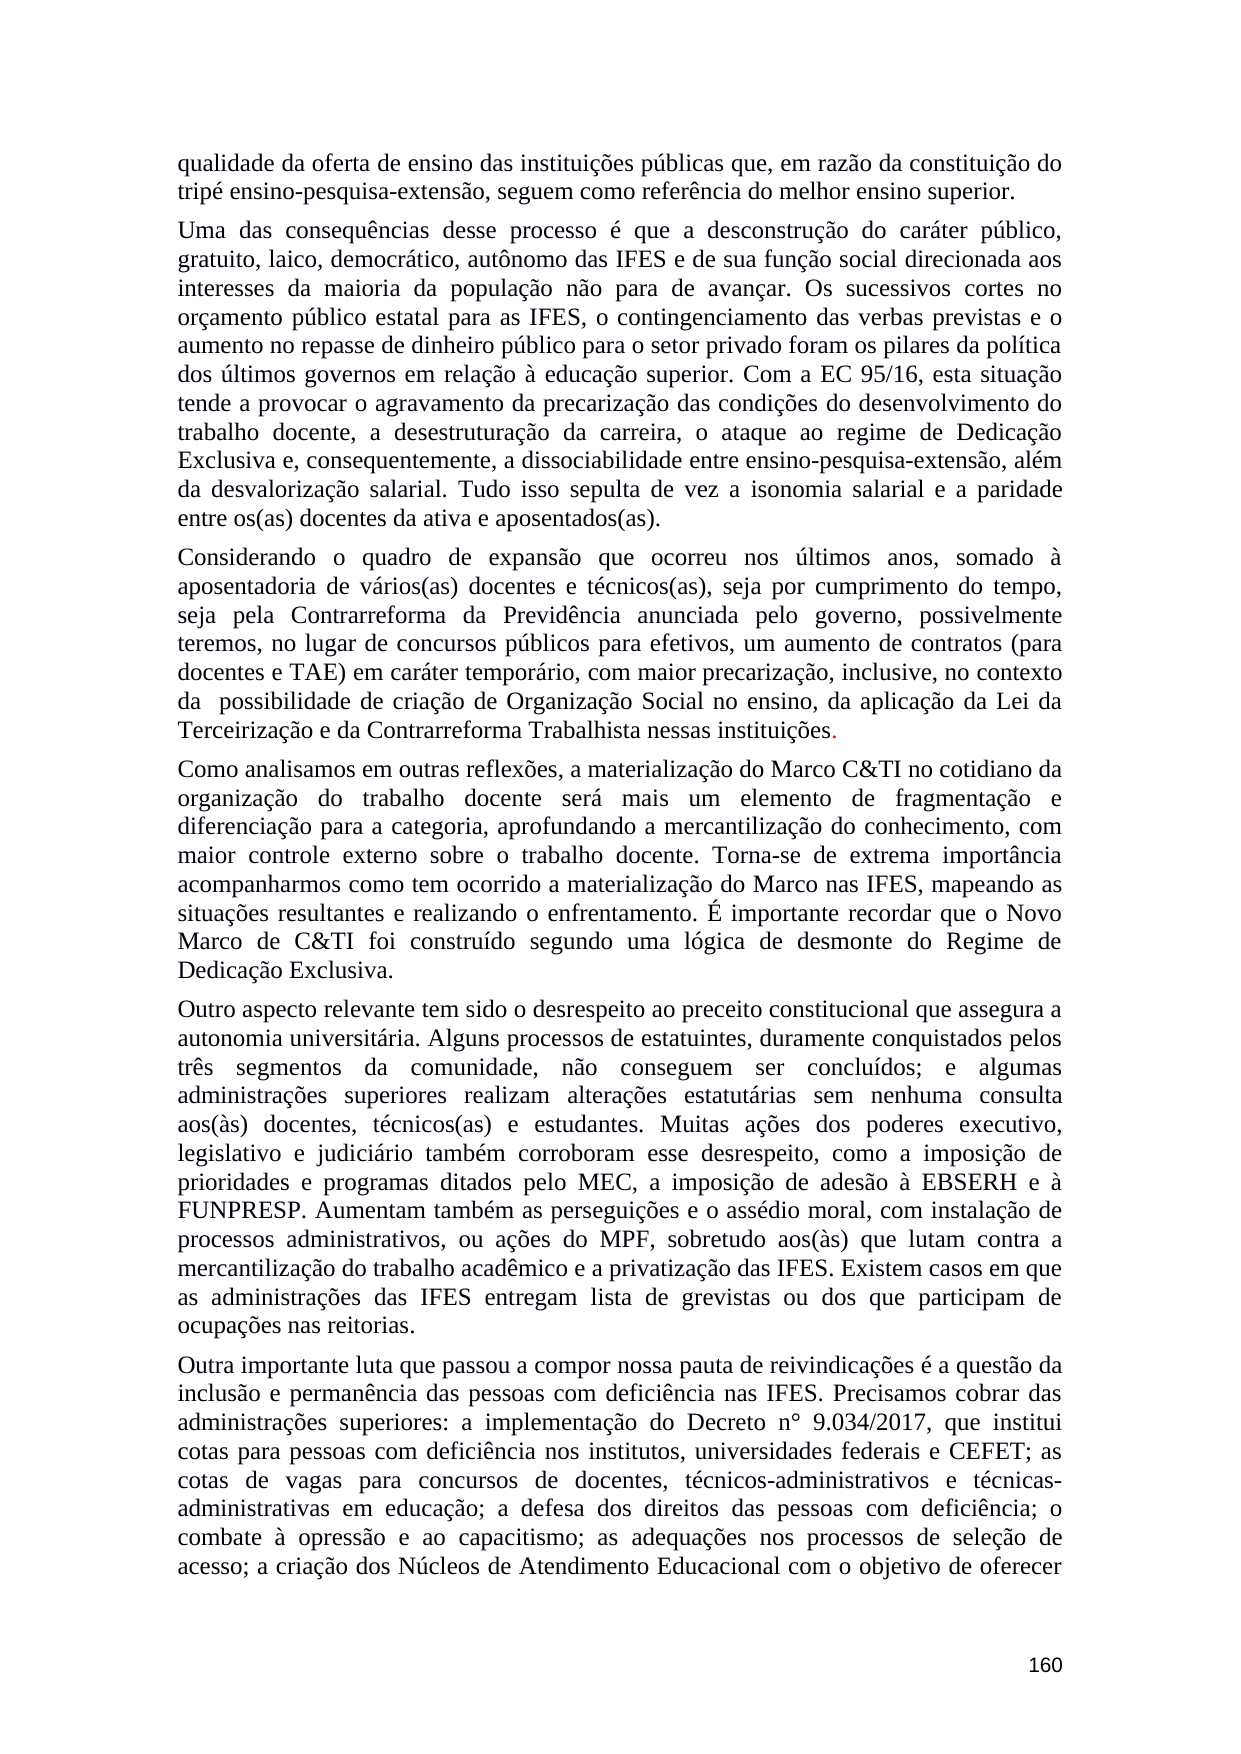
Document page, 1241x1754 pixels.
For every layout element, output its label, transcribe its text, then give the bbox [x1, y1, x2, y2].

text Uma das consequências desse processo é que a desconstrução do caráter público, gratuito, laico, democrático, autônomo das IFES e de sua função social direcionada aos interesses da maioria da população não para de avançar. Os sucessivos cortes no orçamento público estatal para as IFES, o contingenciamento das verbas previstas e o aumento no repasse de dinheiro público para o setor privado foram os pilares da política dos últimos governos em relação à educação superior. Com a EC 95/16, esta situação tende a provocar o agravamento da precarização das condições do desenvolvimento do trabalho docente, a desestruturação da carreira, o ataque ao regime de Dedicação Exclusiva e, consequentemente, a dissociabilidade entre ensino-pesquisa-extensão, além da desvalorização salarial. Tudo isso sepulta de vez a isonomia salarial e a paridade entre os(as) docentes da ativa e aposentados(as). [177, 216, 1063, 532]
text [177, 1350, 1063, 1580]
text Outro aspecto relevante tem sido o desrespeito ao preceito constitucional que assegura a autonomia universitária. Alguns processos de estatuintes, duramente conquistados pelos três segmentos da comunidade, não conseguem ser concluídos; e algumas administrações superiores realizam alterações estatutárias sem nenhuma consulta aos(às) docentes, técnicos(as) e estudantes. Muitas ações dos poderes executivo, legislativo e judiciário também corroboram esse desrespeito, como a imposição de prioridades e programas ditados pelo MEC, a imposição de adesão à EBSERH e à FUNPRESP. Aumentam também as perseguições e o assédio moral, com instalação de processos administrativos, ou ações do MPF, sobretudo aos(às) que lutam contra a mercantilização do trabalho acadêmico e a privatização das IFES. Existem casos em que as administrações das IFES entregam lista de grevistas ou dos que participam de ocupações nas reitorias. [177, 994, 1063, 1339]
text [177, 148, 1063, 205]
text Como analisamos em outras reflexões, a materialização do Marco C&TI no cotidiano da organização do trabalho docente será mais um elemento de fragmentação e diferenciação para a categoria, aprofundando a mercantilização do conhecimento, com maior controle externo sobre o trabalho docente. Torna-se de extrema importância acompanharmos como tem ocorrido a materialização do Marco nas IFES, mapeando as situações resultantes e realizando o enfrentamento. É importante recordar que o Novo Marco de C&TI foi construído segundo uma lógica de desmonte do Regime de Dedicação Exclusiva. [177, 754, 1063, 984]
text Considerando o quadro de expansão que ocorreu nos últimos anos, somado à aposentadoria de vários(as) docentes e técnicos(as), seja por cumprimento do tempo, seja pela Contrarreforma da Previdência anunciada pelo governo, possivelmente teremos, no lugar de concursos públicos para efetivos, um aumento de contratos (para docentes e TAE) em caráter temporário, com maior precarização, inclusive, no contexto da possibilidade de criação de Organização Social no ensino, da aplicação da Lei da Terceirização e da Contrarreforma Trabalhista nessas instituições. [177, 542, 1063, 743]
